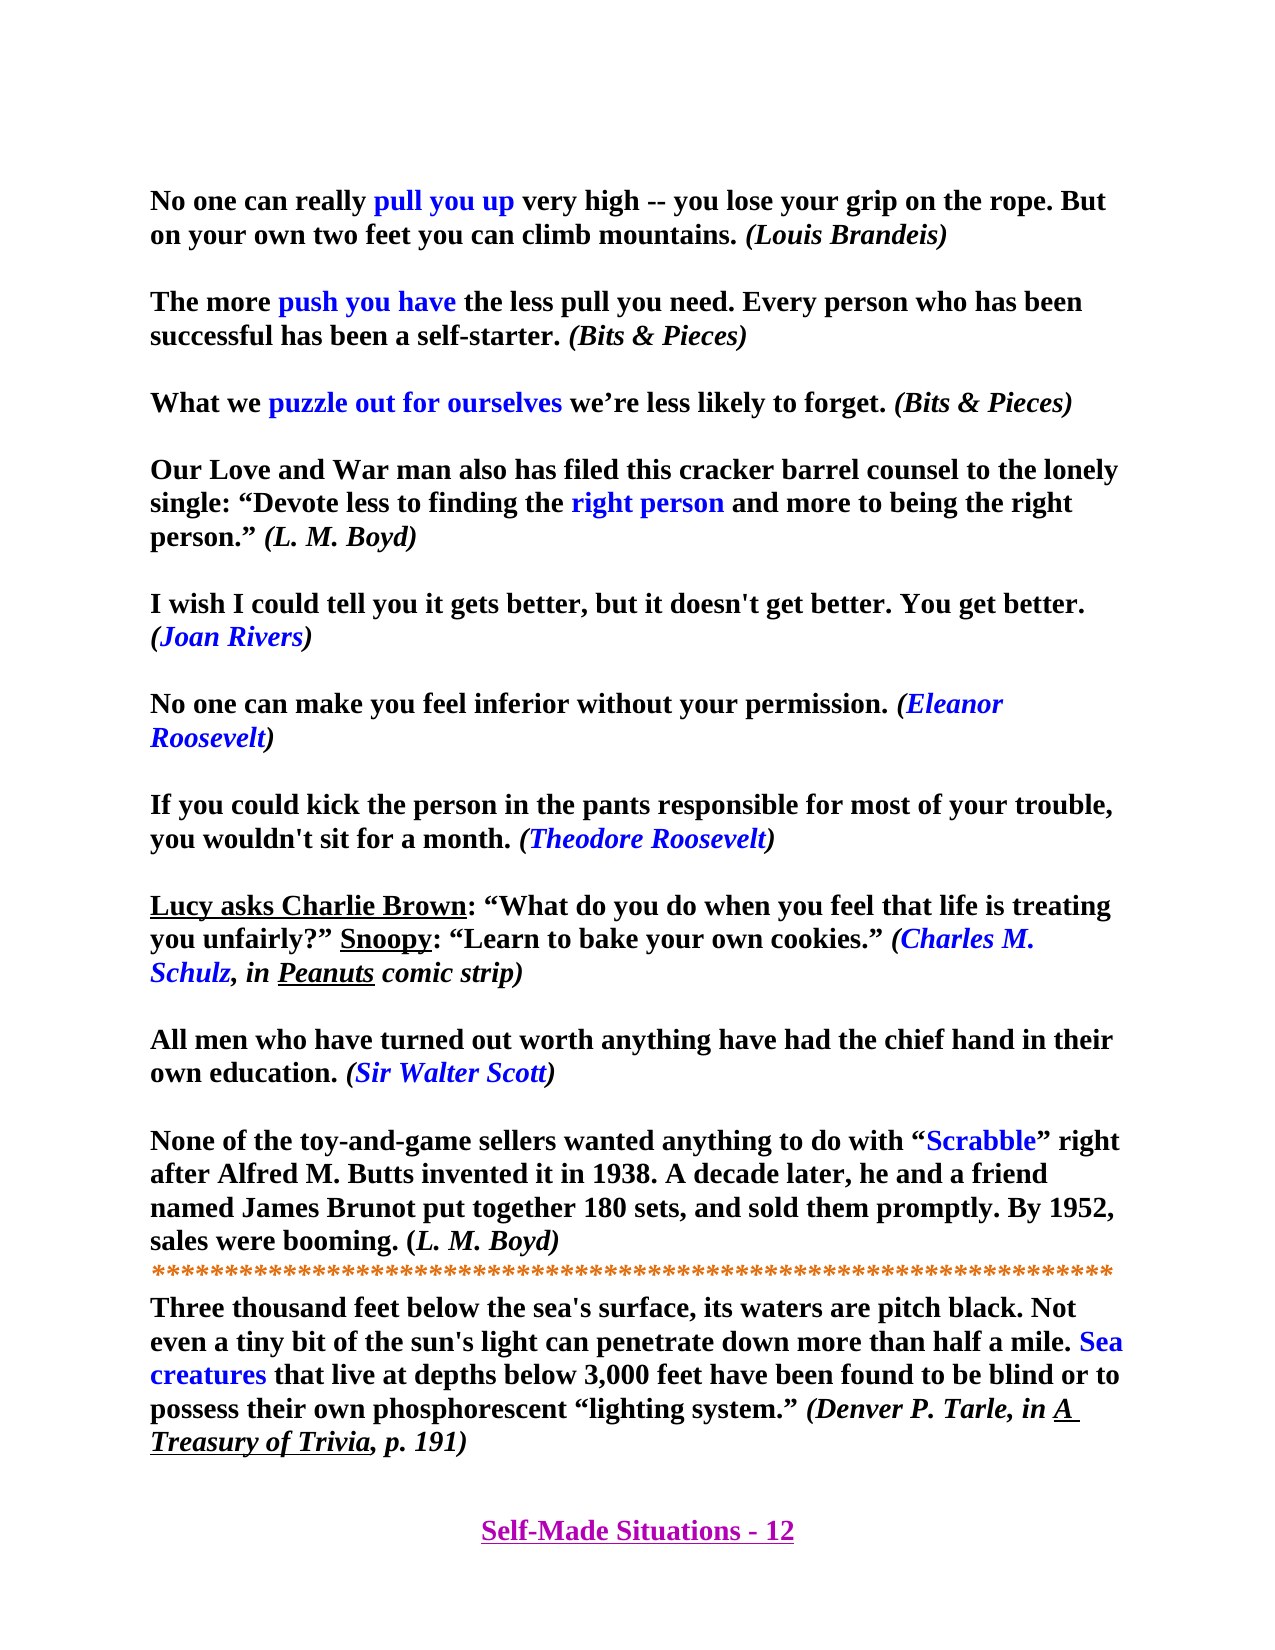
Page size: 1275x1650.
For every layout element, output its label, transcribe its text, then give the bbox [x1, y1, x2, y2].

text What we puzzle out for ourselves we’re less likely to forget. (Bits & Pieces) [150, 385, 1125, 418]
text Our Love and War man also has filed this cracker barrel counsel to the lonely single: “Devote less to finding the right person and more to being the right person.” (L. M. Boyd) [150, 452, 1125, 552]
text None of the toy-and-game sellers wanted anything to do with “Scrabble” right after Alfred M. Butts invented it in 1938. A decade later, he and a friend named James Brunot put together 180 sets, and sold them promptly. By 1952, sales were booming. (L. M. Boyd) ****************************************************************** [150, 1123, 1125, 1290]
text If you could kick the person in the pants responsible for most of your trouble, you wouldn't sit for a month. (Theodore Roosevelt) [150, 787, 1125, 854]
text The more push you have the less pull you need. Every person who has been successful has been a self-starter. (Bits & Pieces) [150, 284, 1125, 351]
text Lucy asks Charlie Brown: “What do you do when you feel that life is treating you unfairly?” Snoopy: “Learn to bake your own cookies.” (Charles M. Schulz, in Peanuts comic strip) [150, 888, 1125, 988]
text No one can make you feel inferior without your permission. (Eleanor Roosevelt) [150, 687, 1125, 754]
text No one can really pull you up very high -- you lose your grip on the rope. But on your own two feet you can climb mountains. (Louis Brandeis) [150, 183, 1125, 251]
text All men who have turned out worth anything have had the chief hand in their own education. (Sir Walter Scott) [150, 1022, 1125, 1089]
text Three thousand feet below the sea's surface, its waters are pitch black. Not even a tiny bit of the sun's light can penetrate down more than half a mile. Sea creatures that live at depths below 3,000 feet have been found to be blind or to possess their own phosphorescent “lighting system.” (Denver P. Tarle, in A Treasury of Trivia, p. 191) [150, 1290, 1125, 1458]
text I wish I could tell you it gets better, but it doesn't get better. You get better. (Joan Rivers) [150, 586, 1125, 653]
